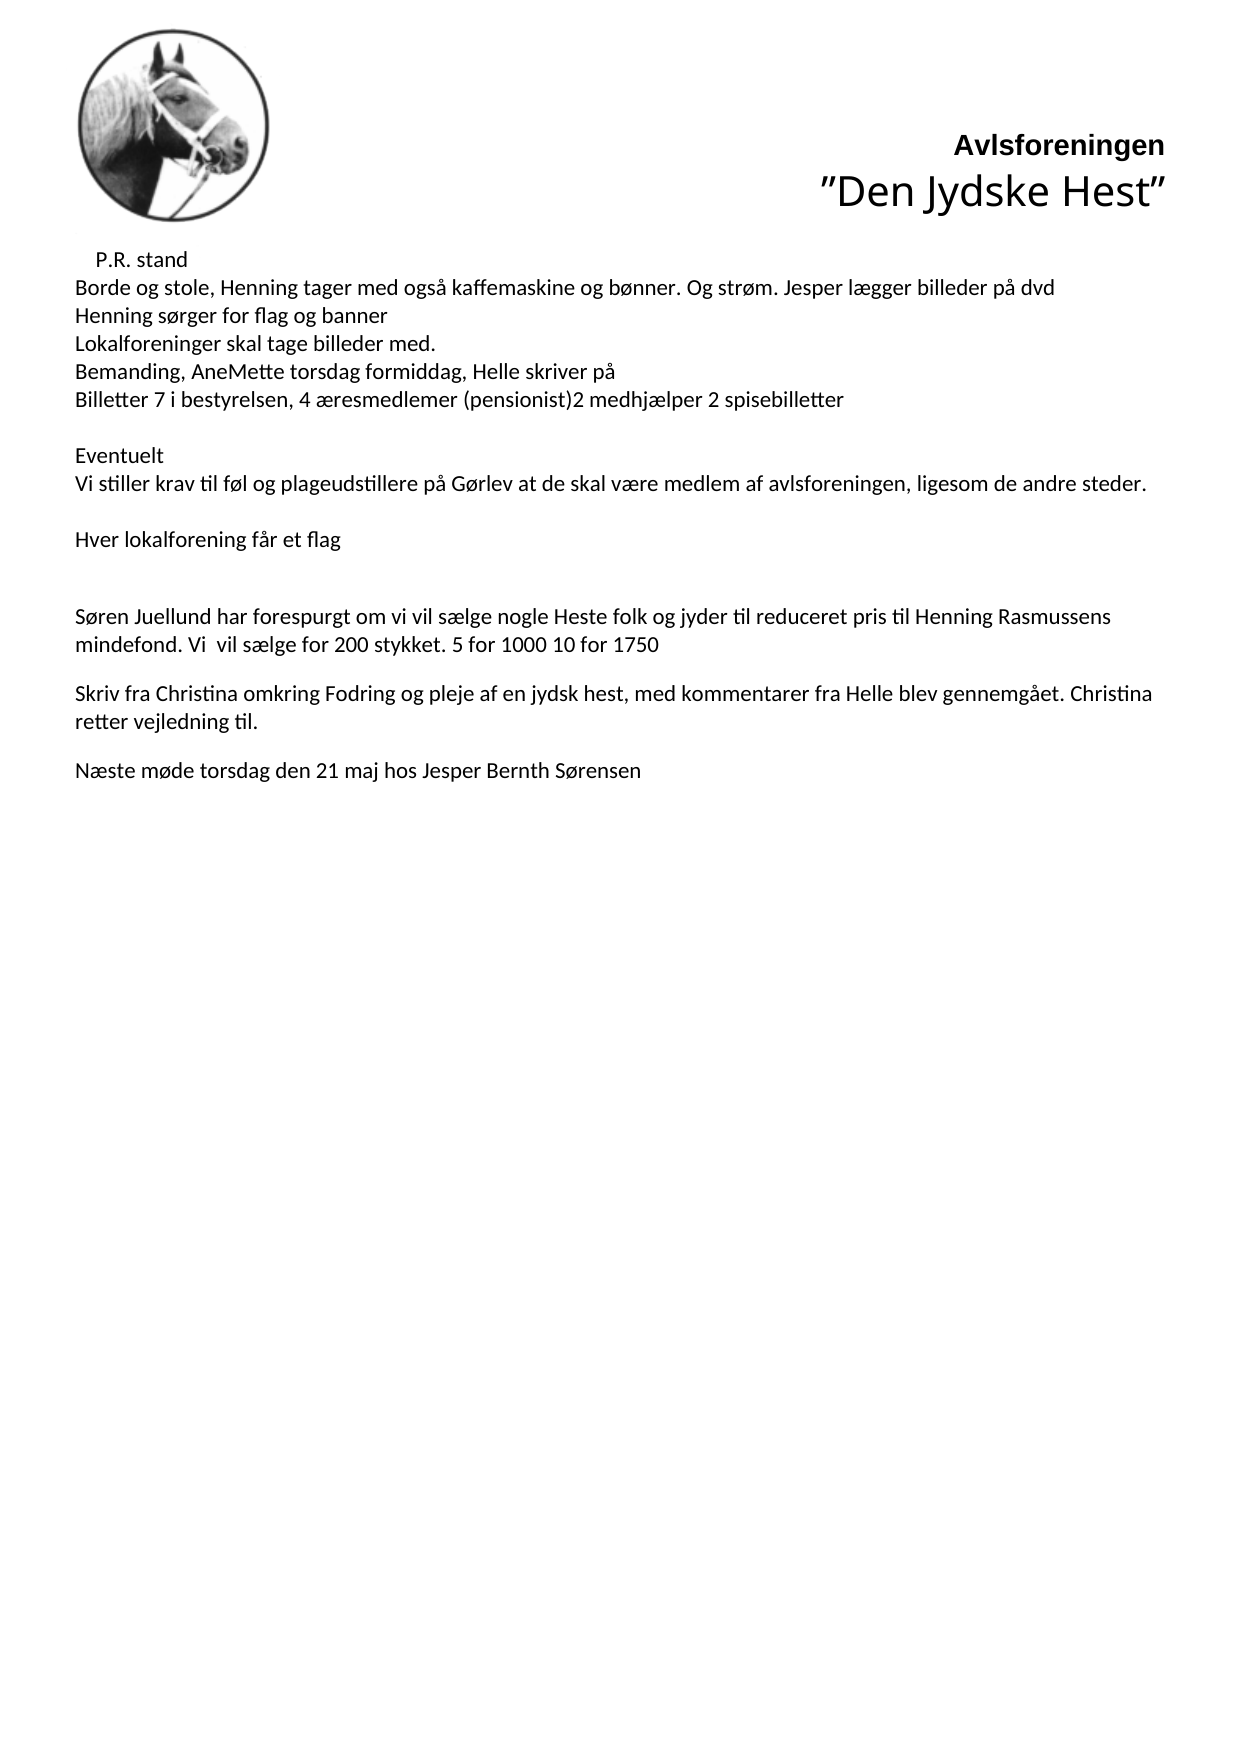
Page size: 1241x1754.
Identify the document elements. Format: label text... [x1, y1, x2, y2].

text Skriv fra Christina omkring Fodring og pleje af en jydsk hest, med kommentarer fra Helle blev gennemgået. Christina retter vejledning til. [75, 679, 1165, 735]
text Søren Juellund har forespurgt om vi vil sælge nogle Heste folk og jyder til reduceret pris til Henning Rasmussens mindefond. Vi vil sælge for 200 stykket. 5 for 1000 10 for 1750 [75, 602, 1165, 658]
text Næste møde torsdag den 21 maj hos Jesper Bernth Sørensen [75, 756, 1165, 812]
text Hver lokalforening får et flag [75, 525, 1165, 553]
picture [66, 23, 281, 258]
text P.R. stand [75, 245, 1165, 273]
text Eventuelt [75, 441, 1165, 469]
text Vi stiller krav til føl og plageudstillere på Gørlev at de skal være medlem af avlsforeningen, ligesom de andre steder. [75, 469, 1165, 497]
text Borde og stole, Henning tager med også kaffemaskine og bønner. Og strøm. Jesper lægger billeder på dvd Henning sørger for flag og banner Lokalforeninger skal tage billeder med. Bemanding, AneMette torsdag formiddag, Helle skriver på [75, 273, 1165, 385]
text Billetter 7 i bestyrelsen, 4 æresmedlemer (pensionist)2 medhjælper 2 spisebilletter [75, 385, 1165, 413]
